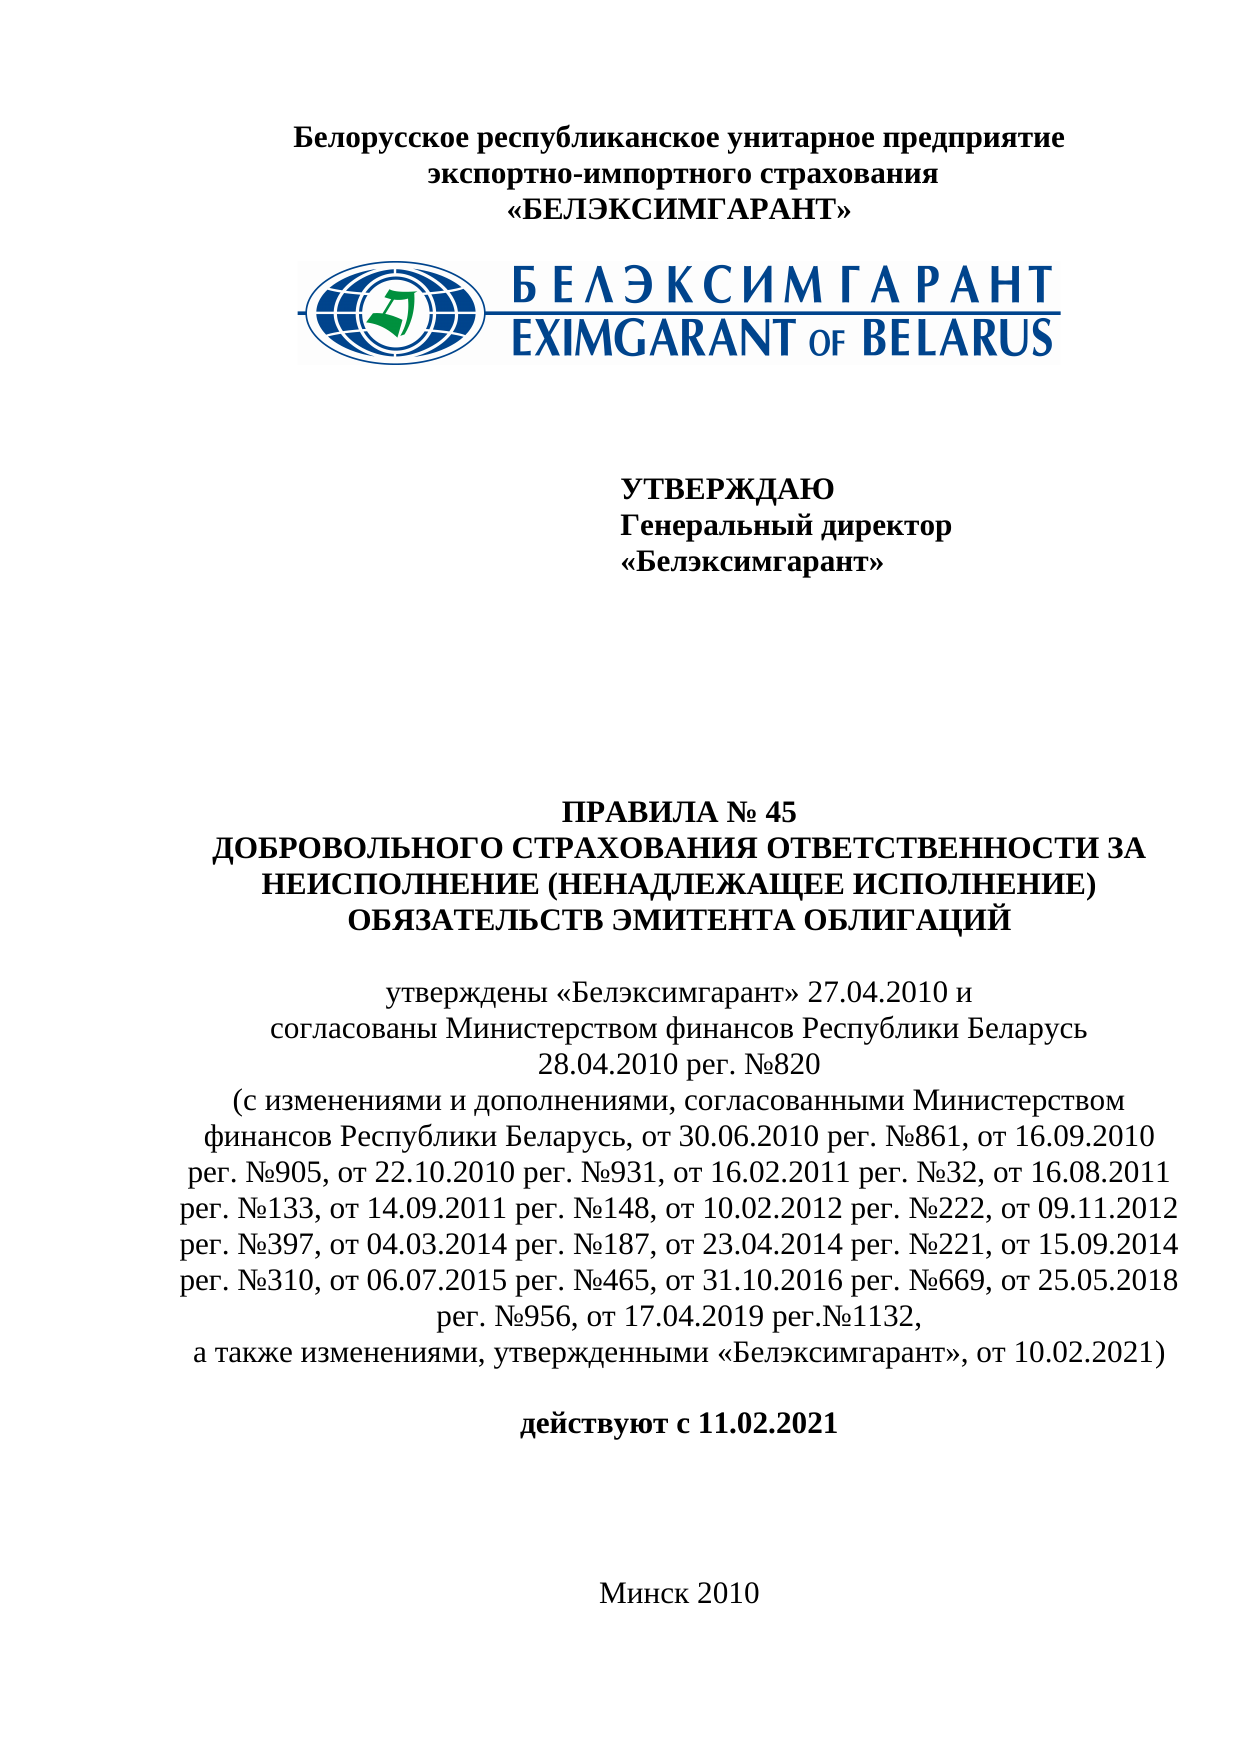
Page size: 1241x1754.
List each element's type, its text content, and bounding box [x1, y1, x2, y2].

text утверждены «Белэксимгарант» 27.04.2010 и [177, 973, 1181, 1009]
text «Белэксимгарант» [620, 542, 1181, 578]
text действуют с 11.02.2021 [177, 1405, 1181, 1441]
picture [297, 261, 1061, 365]
text Белорусское республиканское унитарное предприятие [177, 118, 1181, 154]
text согласованы Министерством финансов Республики Беларусь [177, 1009, 1181, 1045]
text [177, 1574, 1181, 1611]
text 28.04.2010 рег. №820 [177, 1045, 1181, 1081]
text (с изменениями и дополнениями, согласованными Министерством финансов Республики Беларусь, от 30.06.2010 рег. №861, от 16.09.2010 рег. №905, от 22.10.2010 рег. №931, от 16.02.2011 рег. №32, от 16.08.2011 рег. №133, от 14.09.2011 рег. №148, от 10.02.2012 рег. №222, от 09.11.2012 рег. №397, от 04.03.2014 рег. №187, от 23.04.2014 рег. №221, от 15.09.2014 рег. №310, от 06.07.2015 рег. №465, от 31.10.2016 рег. №669, от 25.05.2018 рег. №956, от 17.04.2019 рег.№1132, [177, 1081, 1181, 1333]
text ПРАВИЛА № 45 [177, 794, 1181, 830]
text Генеральный директор [620, 506, 1181, 542]
text а также изменениями, утвержденными «Белэксимгарант», от 10.02.2021) [177, 1333, 1181, 1369]
text УТВЕРЖДАЮ [620, 470, 1181, 506]
text ДОБРОВОЛЬНОГО СТРАХОВАНИЯ ответственности за неисполнение (ненадлежащее исполнение) обязательств эмитента облигаций [177, 830, 1181, 937]
text «БЕЛЭКСИМГАРАНТ» [177, 190, 1181, 226]
text экспортно-импортного страхования [177, 154, 1181, 190]
